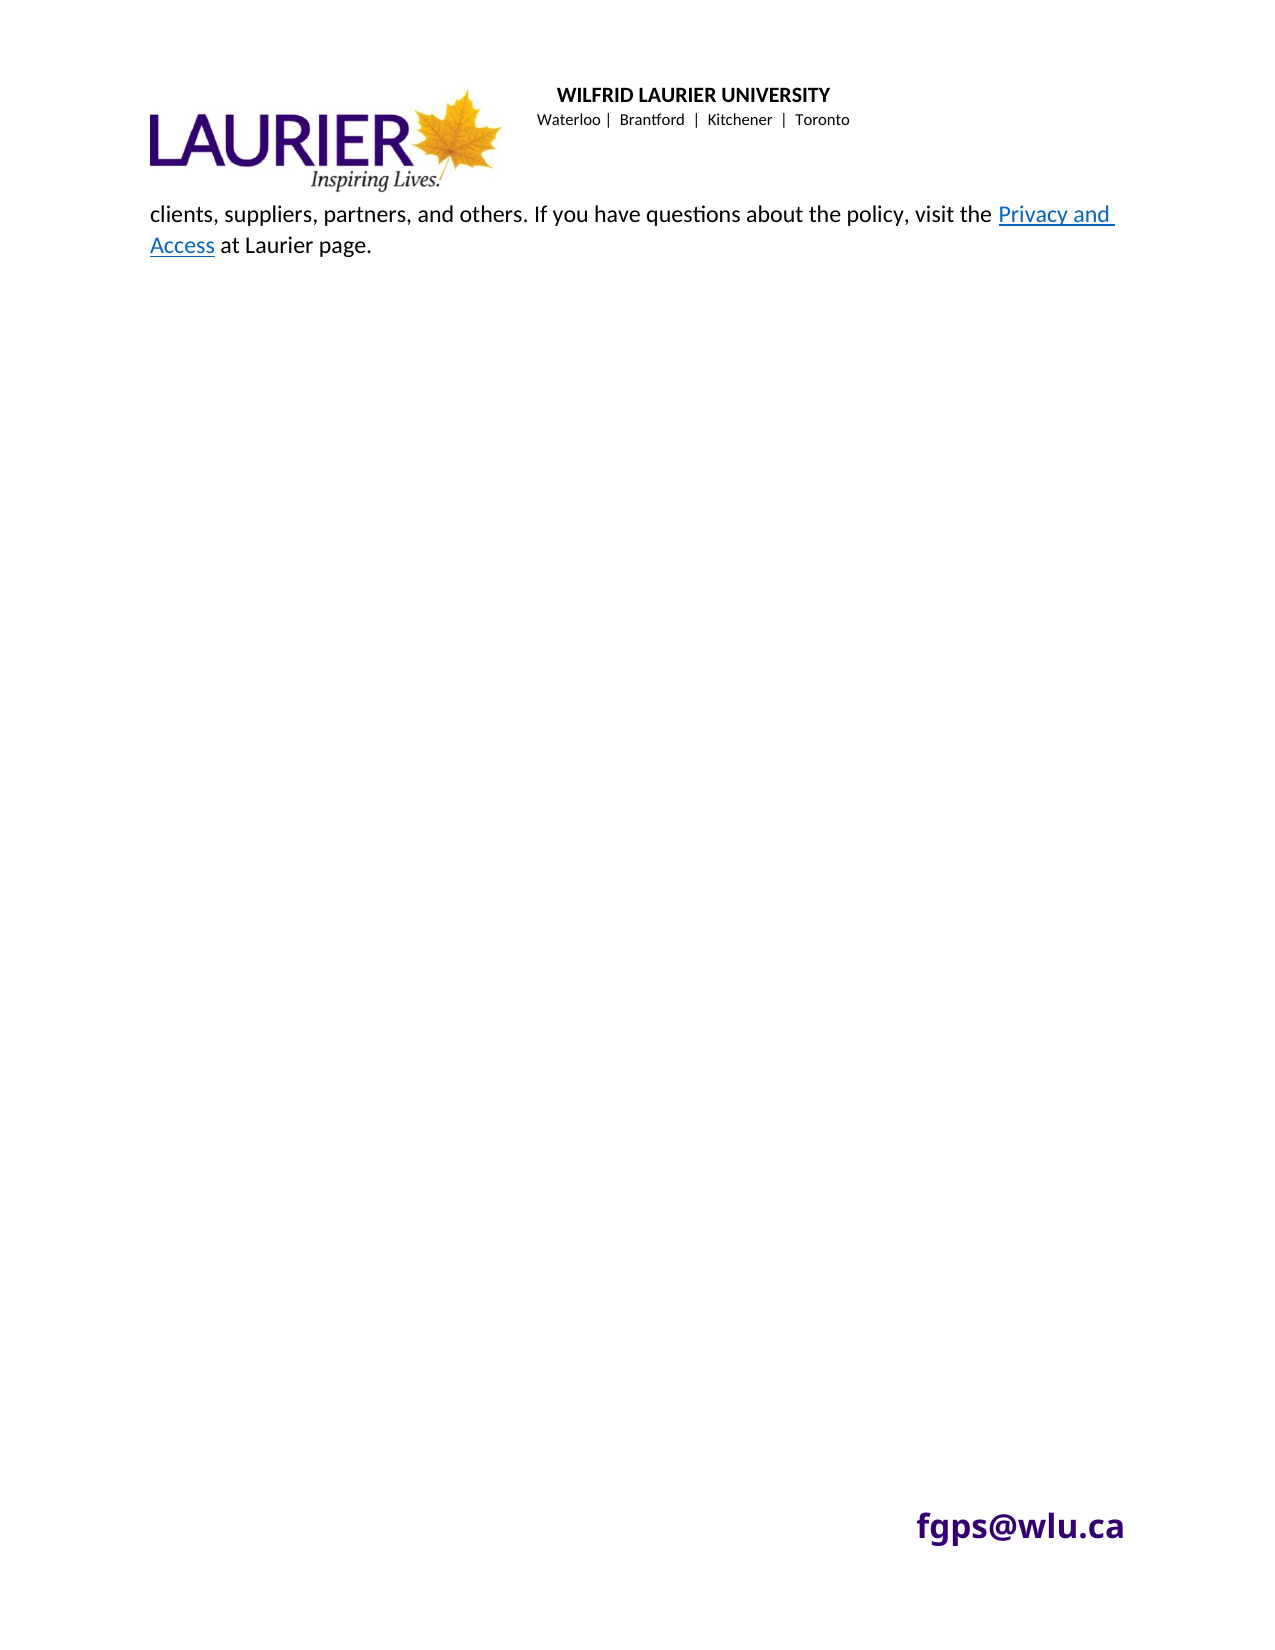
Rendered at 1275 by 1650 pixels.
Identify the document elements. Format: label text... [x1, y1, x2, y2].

picture [150, 73, 520, 199]
